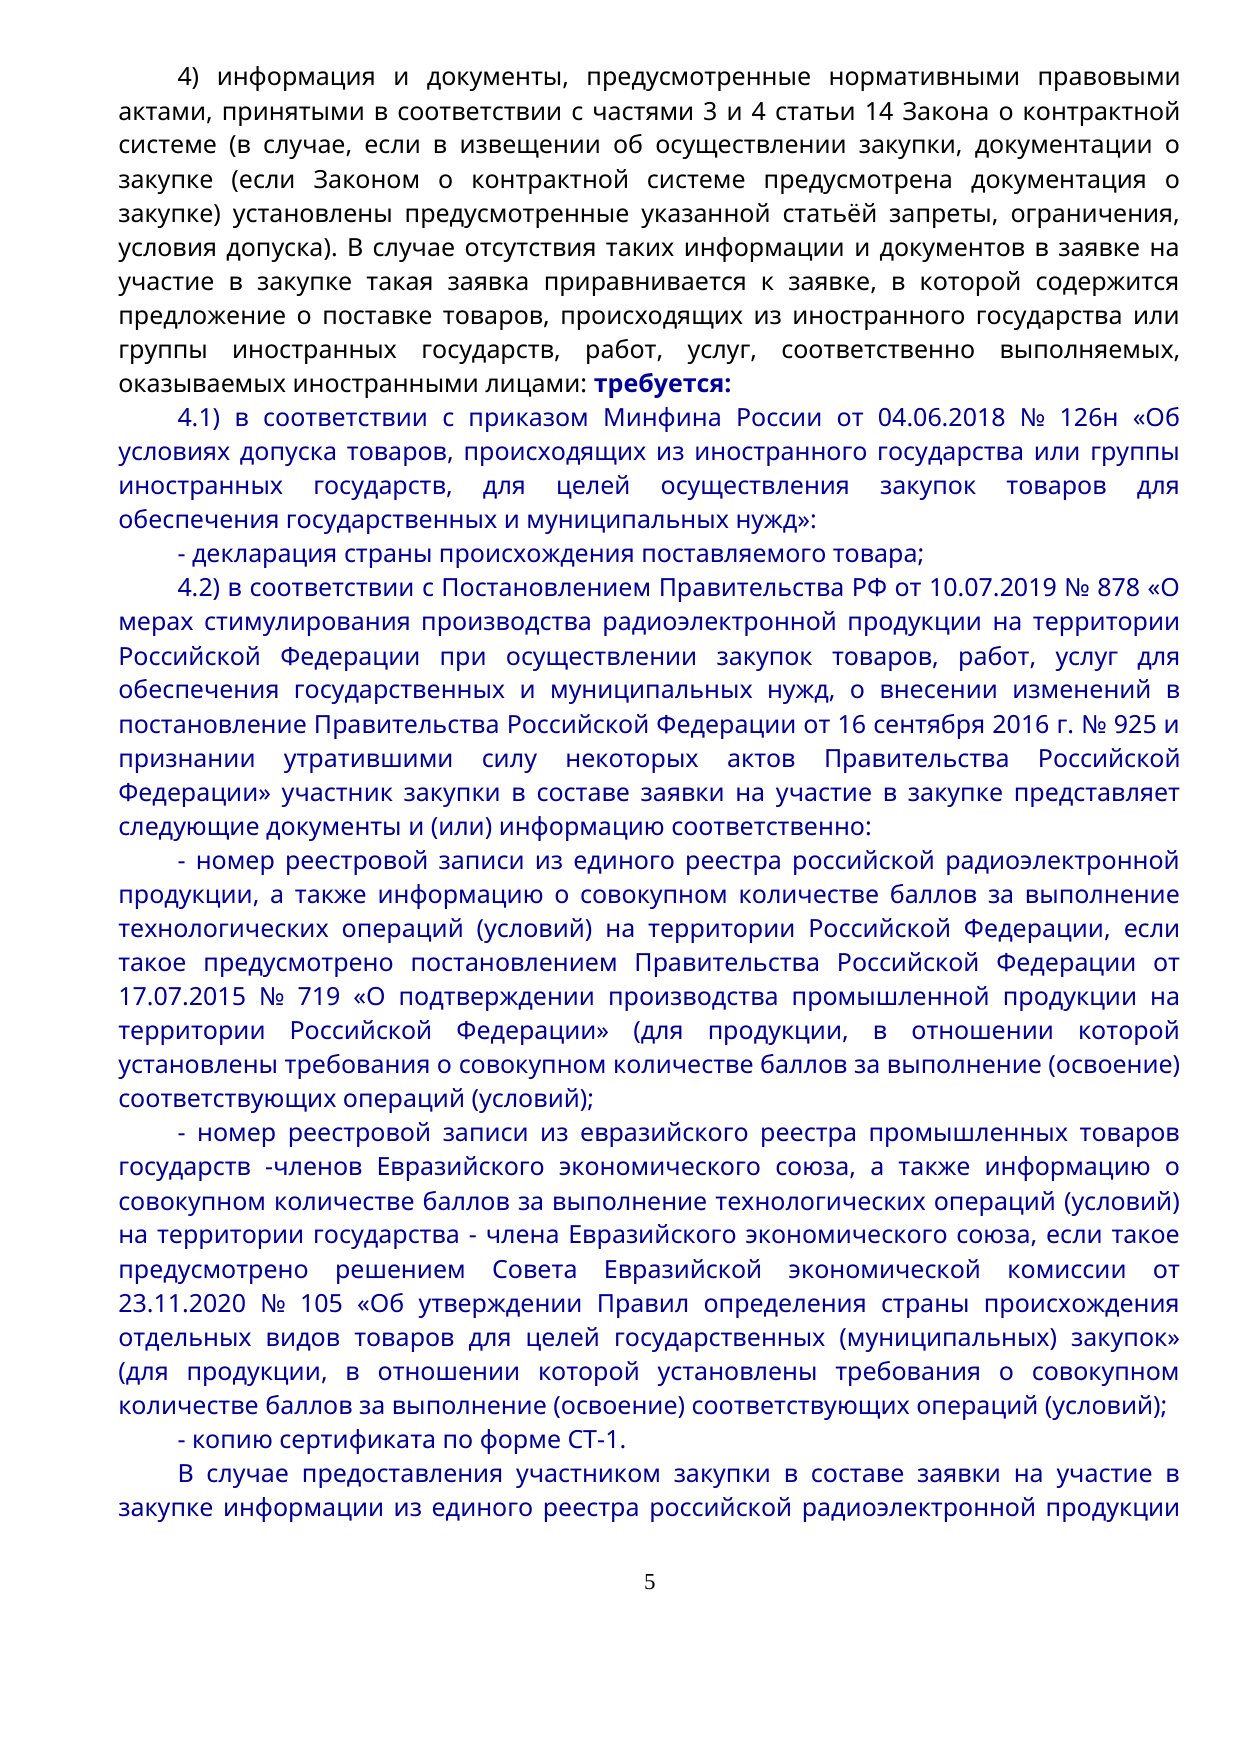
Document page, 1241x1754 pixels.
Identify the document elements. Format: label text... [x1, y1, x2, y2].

text - копию сертификата по форме СТ-1. [118, 1422, 1181, 1456]
text - номер реестровой записи из единого реестра российской радиоэлектронной продукции, а также информацию о совокупном количестве баллов за выполнение технологических операций (условий) на территории Российской Федерации, если такое предусмотрено постановлением Правительства Российской Федерации от 17.07.2015 № 719 «О подтверждении производства промышленной продукции на территории Российской Федерации» (для продукции, в отношении которой установлены требования о совокупном количестве баллов за выполнение (освоение) соответствующих операций (условий); [118, 842, 1181, 1115]
text 4.1) в соответствии с приказом Минфина России от 04.06.2018 № 126н «Об условиях допуска товаров, происходящих из иностранного государства или группы иностранных государств, для целей осуществления закупок товаров для обеспечения государственных и муниципальных нужд»: [118, 400, 1181, 536]
text 4) информация и документы, предусмотренные нормативными правовыми актами, принятыми в соответствии с частями 3 и 4 статьи 14 Закона о контрактной системе (в случае, если в извещении об осуществлении закупки, документации о закупке (если Законом о контрактной системе предусмотрена документация о закупке) установлены предусмотренные указанной статьёй запреты, ограничения, условия допуска). В случае отсутствия таких информации и документов в заявке на участие в закупке такая заявка приравнивается к заявке, в которой содержится предложение о поставке товаров, происходящих из иностранного государства или группы иностранных государств, работ, услуг, соответственно выполняемых, оказываемых иностранными лицами: требуется: [118, 59, 1181, 400]
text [118, 1456, 1181, 1524]
text - номер реестровой записи из евразийского реестра промышленных товаров государств -членов Евразийского экономического союза, а также информацию о совокупном количестве баллов за выполнение технологических операций (условий) на территории государства - члена Евразийского экономического союза, если такое предусмотрено решением Совета Евразийской экономической комиссии от 23.11.2020 № 105 «Об утверждении Правил определения страны происхождения отдельных видов товаров для целей государственных (муниципальных) закупок» (для продукции, в отношении которой установлены требования о совокупном количестве баллов за выполнение (освоение) соответствующих операций (условий); [118, 1115, 1181, 1422]
text - декларация страны происхождения поставляемого товара; [118, 536, 1181, 570]
text 4.2) в соответствии с Постановлением Правительства РФ от 10.07.2019 № 878 «О мерах стимулирования производства радиоэлектронной продукции на территории Российской Федерации при осуществлении закупок товаров, работ, услуг для обеспечения государственных и муниципальных нужд, о внесении изменений в постановление Правительства Российской Федерации от 16 сентября 2016 г. № 925 и признании утратившими силу некоторых актов Правительства Российской Федерации» участник закупки в составе заявки на участие в закупке представляет следующие документы и (или) информацию соответственно: [118, 570, 1181, 842]
